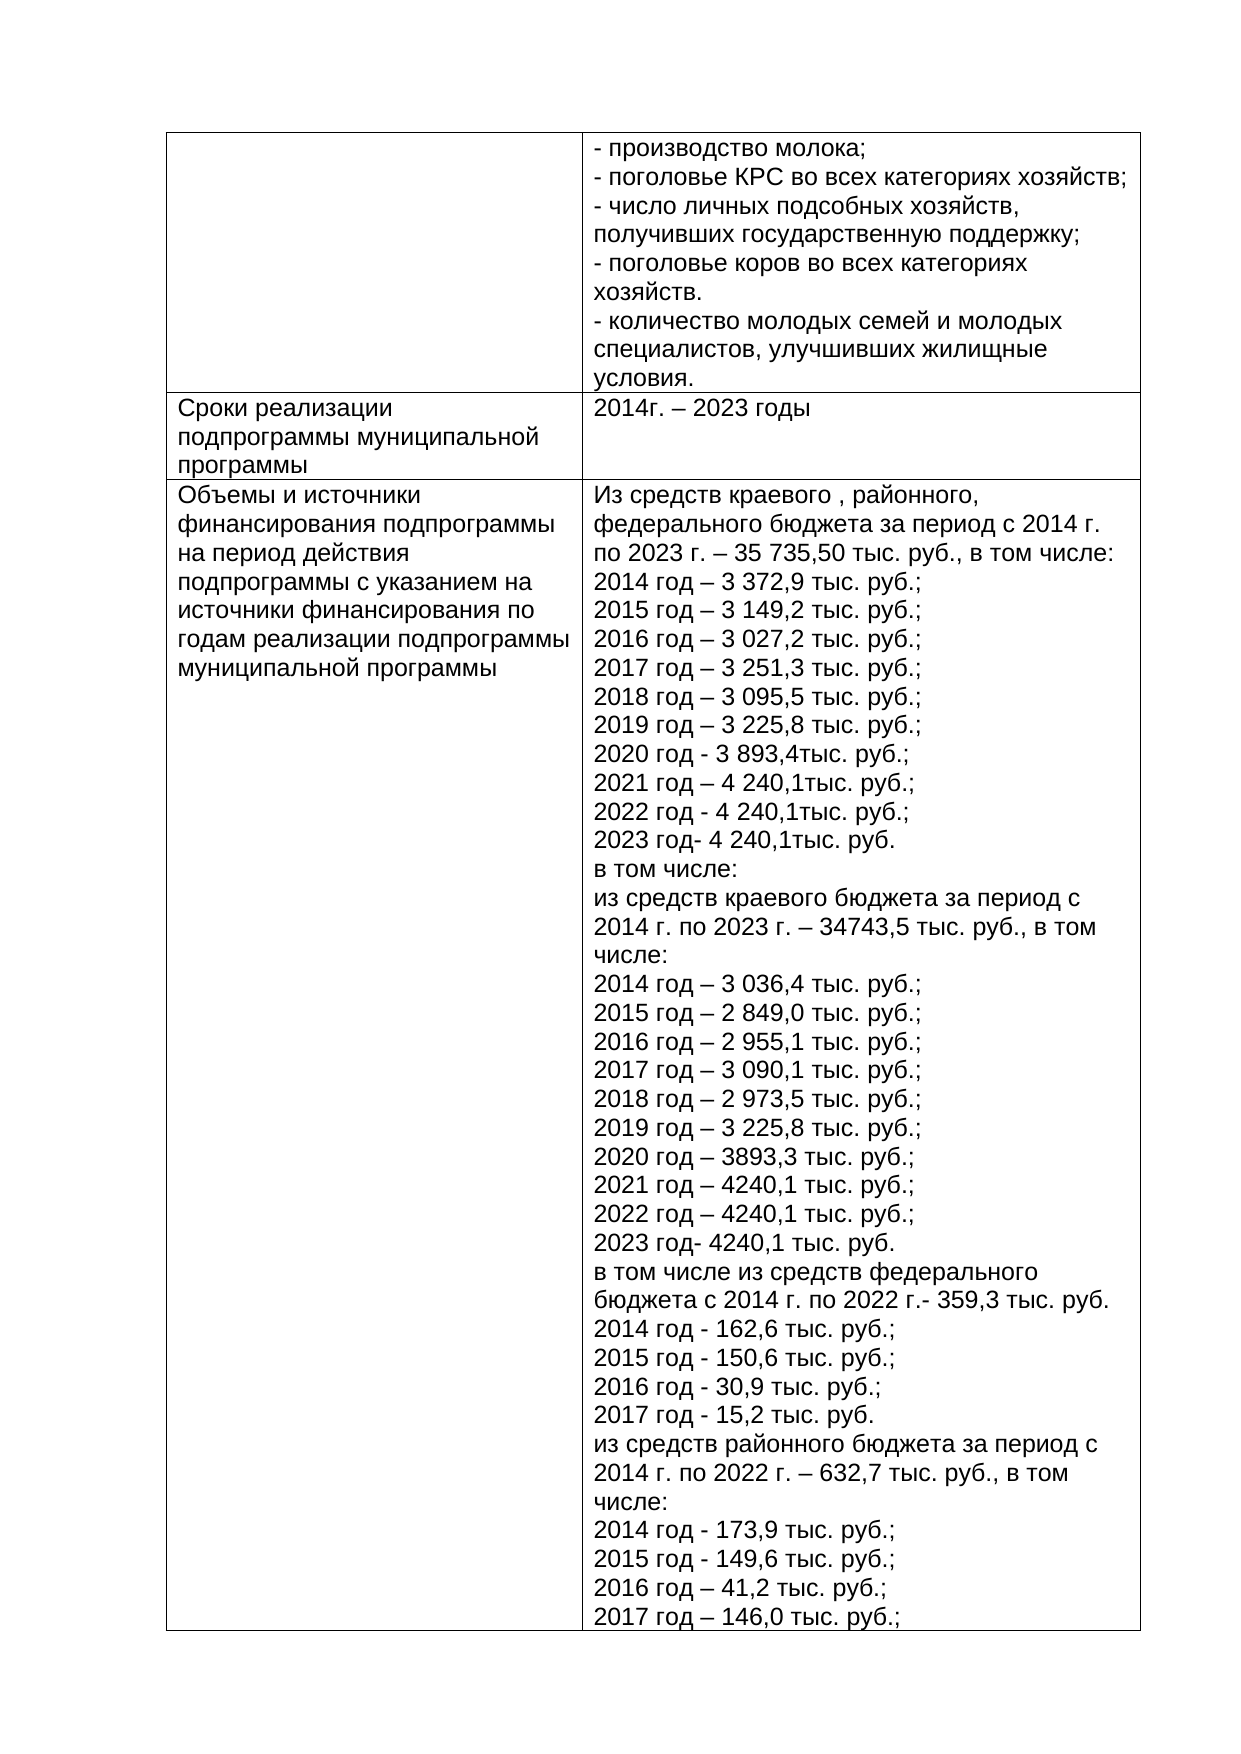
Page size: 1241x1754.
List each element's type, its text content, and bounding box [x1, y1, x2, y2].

table_cell Сроки реализации подпрограммы муниципальной программы [167, 393, 582, 479]
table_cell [167, 133, 582, 392]
table_cell 2014г. – 2023 годы [583, 393, 1140, 479]
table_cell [583, 133, 1140, 392]
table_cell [583, 480, 1140, 1630]
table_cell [167, 480, 582, 1630]
